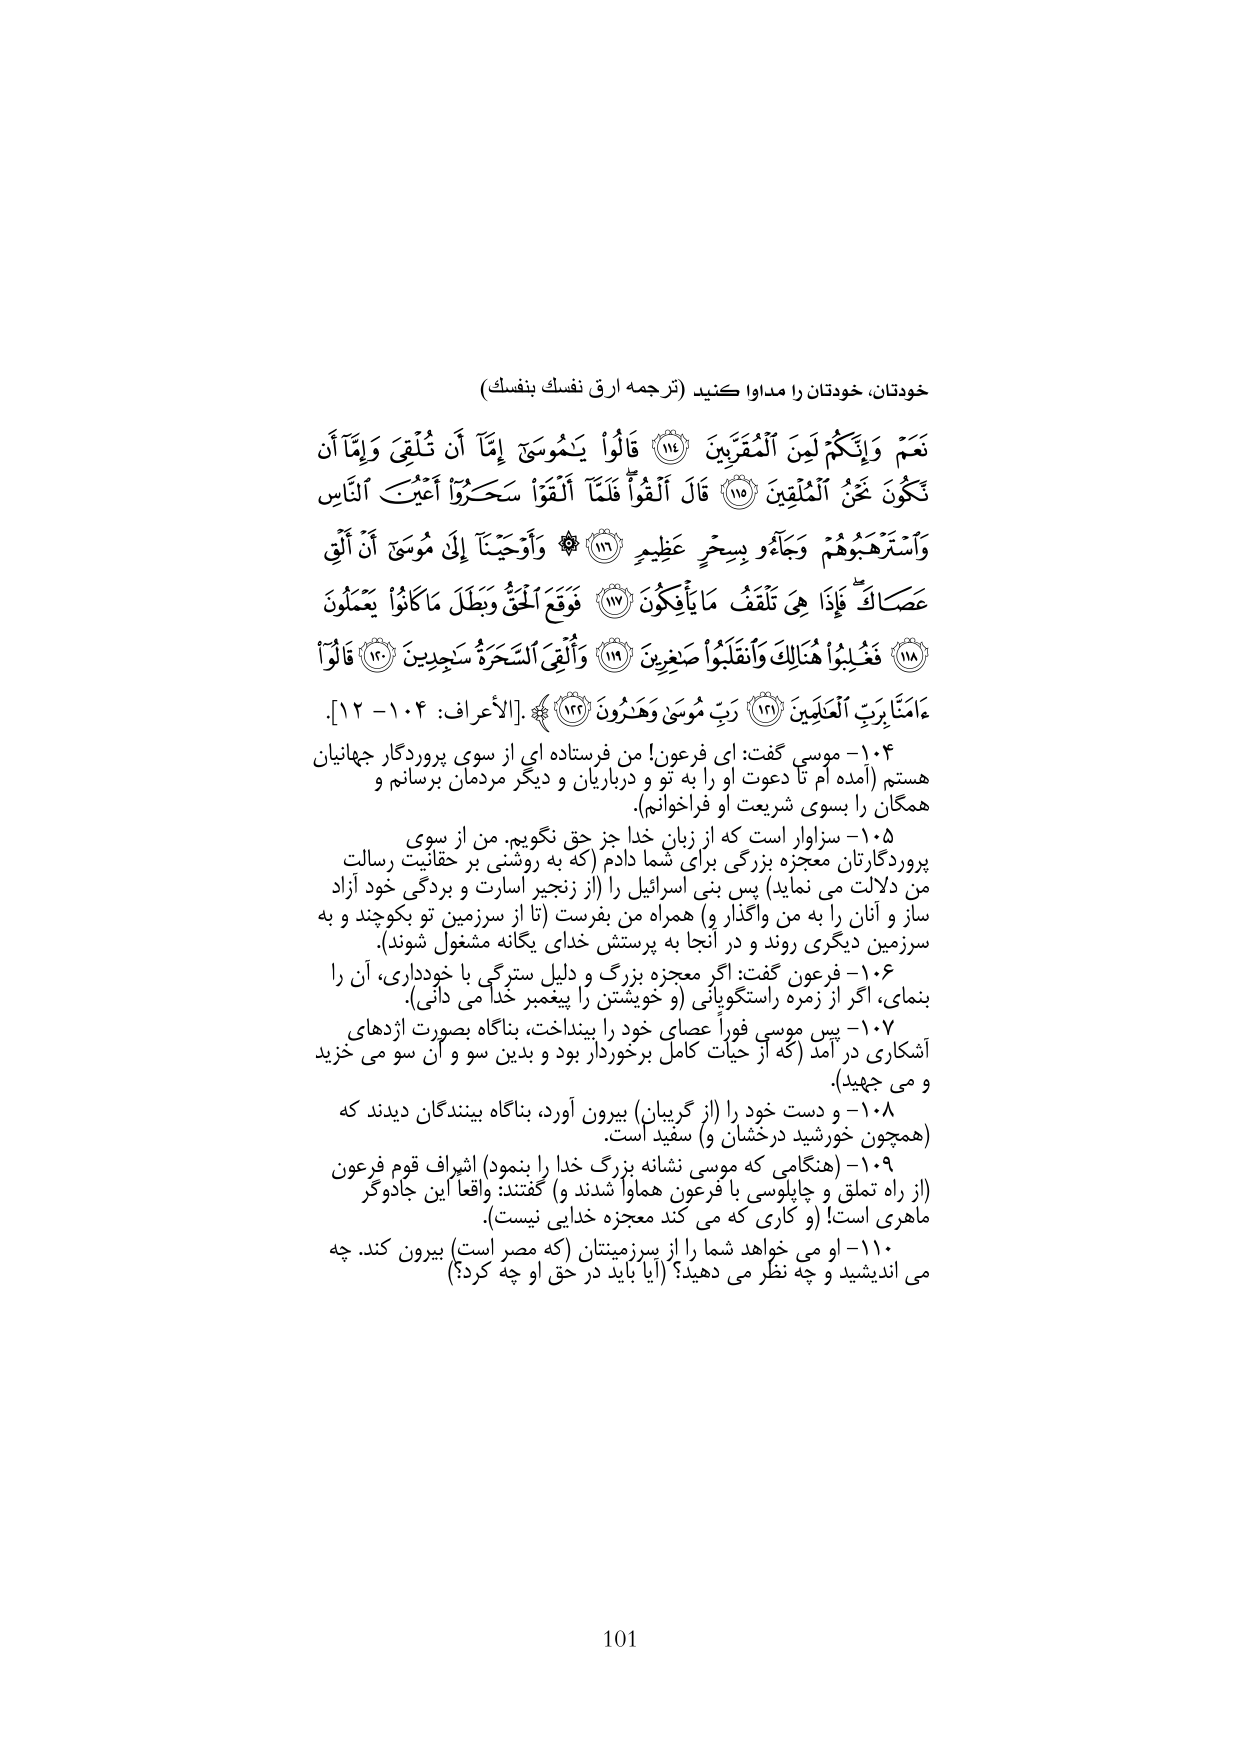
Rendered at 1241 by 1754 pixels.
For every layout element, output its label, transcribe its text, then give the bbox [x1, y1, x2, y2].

text 108- و دست خود را (از گريبان) بيرون آورد، بناگاه بينندگان ديدند كه (همچون خورشيد درخشان و) سفيد است. [311, 1096, 929, 1151]
text 105- سزاوار است كه از زبان خدا جز حق نگويم. من از سوي پروردگارتان معجزه بزرگي براي شما دادم (كه به روشني بر حقانيت رسالت من دلالت مي نمايد) پس بني اسرائيل را (از زنجير اسارت و بردگي خود آزاد ساز و آنان را به من واگذار و) همراه من بفرست (تا از سرزمين تو بكوچند و به سرزمين ديگري روند و در آنجا به پرستش خداي يگانه مشغول شوند). [311, 821, 929, 959]
text 107- پس موسي فوراً عصاي خود را بينداخت، بناگاه بصورت اژدهاي آشكاري در آمد (كه از حيات كامل برخوردار بود و بدين سو و آن سو مي خزيد و مي جهيد). [311, 1014, 929, 1096]
text 109- (هنگامي كه موسي نشانه بزرگ خدا را بنمود) اشراف قوم فرعون (از راه تملق و چاپلوسي با فرعون هماوا شدند و) گفتند: واقعاً اين جادوگر ماهري است! (و كاري كه مي كند معجزه خدايي نيست). [311, 1151, 929, 1233]
text 106- فرعون گفت: اگر معجزه بزرگ و دليل سترگي با خودداري، آن را بنماي، اگر از زمره راستگوياني (و خويشتن را پيغمبر خدا مي داني). [311, 959, 929, 1014]
text 110- او مي خواهد شما را از سرزمينتان (كه مصر است) بيرون كند. چه مي انديشيد و چه نظر مي دهيد؟ (آيا بايد در حق او چه كرد؟) [311, 1233, 929, 1288]
text 104- موسي گفت: اي فرعون! من فرستاده اي از سوي پروردگار جهانيان هستم (آمده ام تا دعوت او را به تو و درباريان و ديگر مردمان برسانم و همگان را بسوي شريعت او فراخوانم). [311, 739, 929, 821]
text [311, 413, 929, 739]
